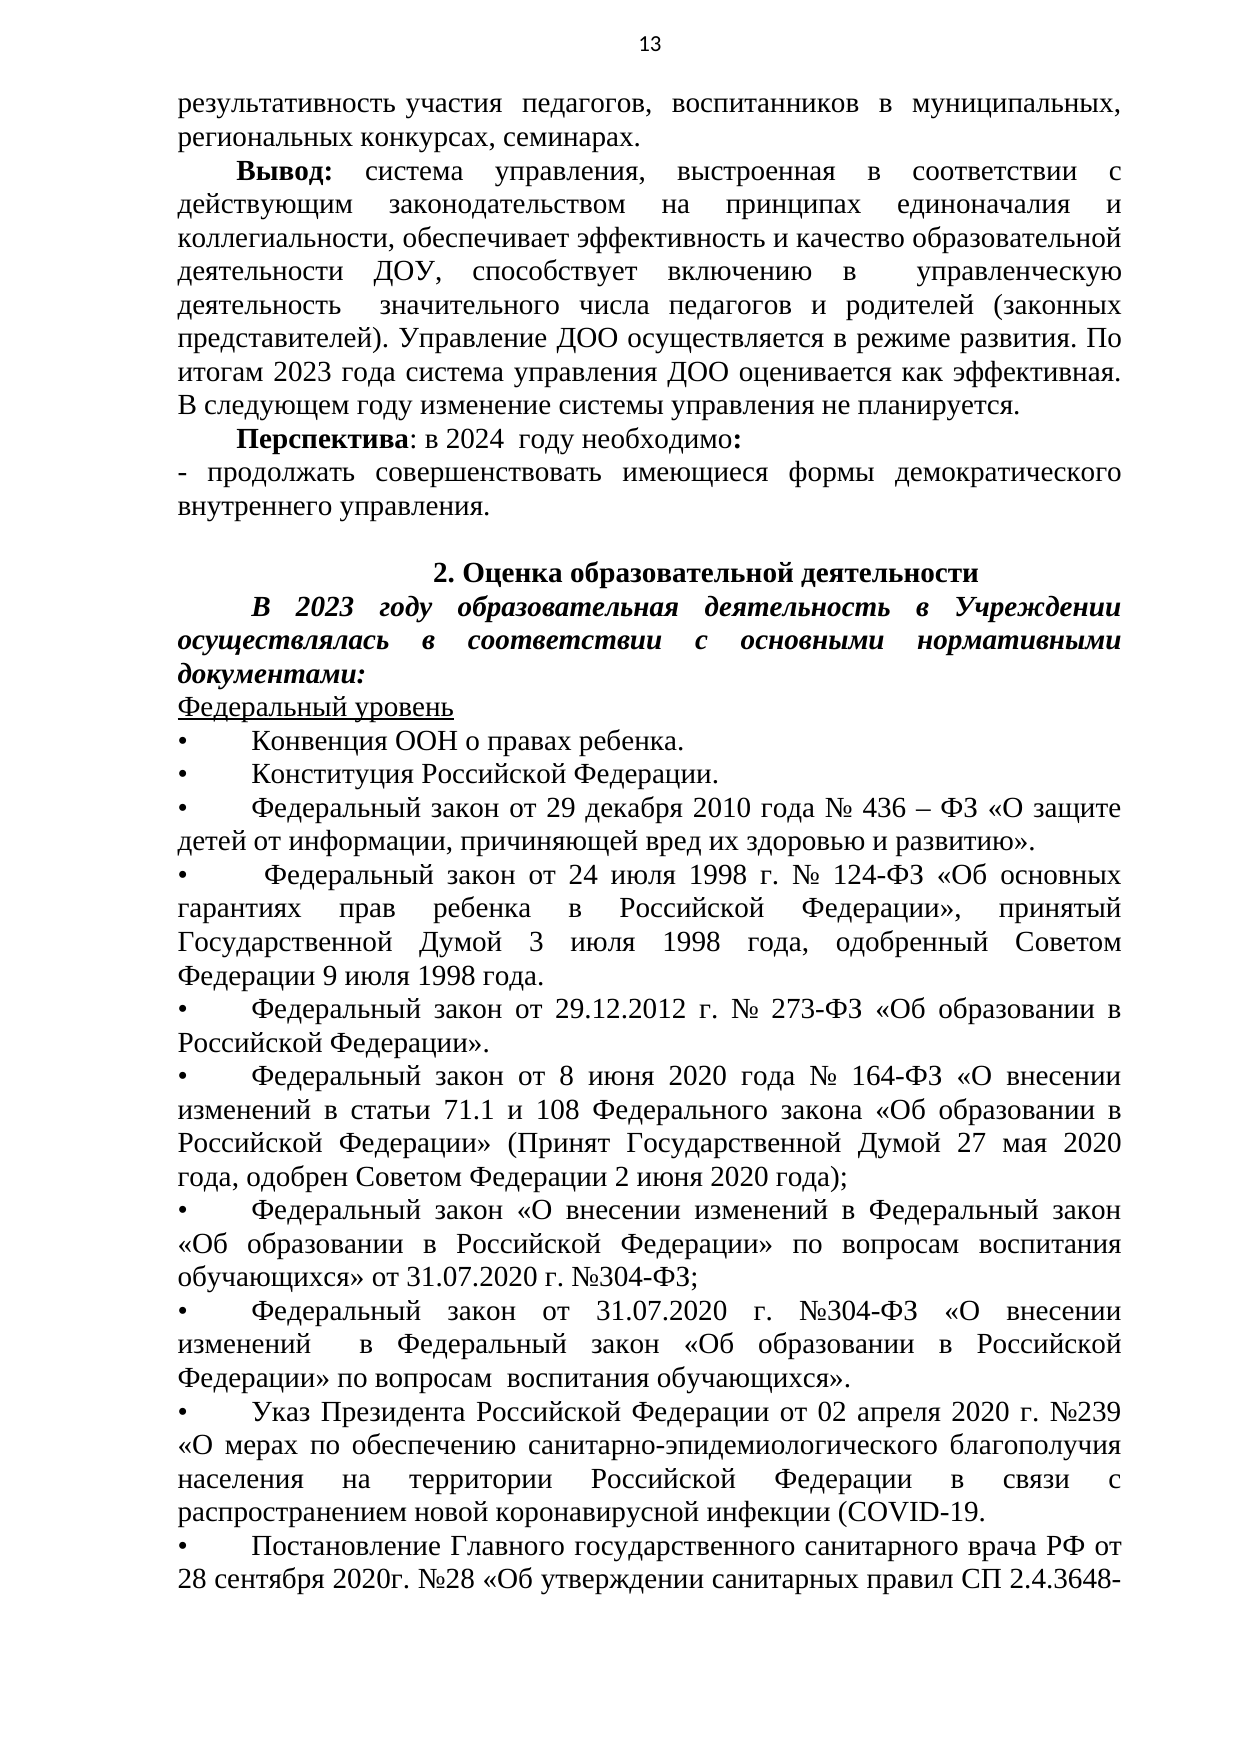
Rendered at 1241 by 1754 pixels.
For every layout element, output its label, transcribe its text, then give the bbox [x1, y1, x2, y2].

text • Указ Президента Российской Федерации от 02 апреля 2020 г. №239 «О мерах по обеспечению санитарно-эпидемиологического благополучия населения на территории Российской Федерации в связи с распространением новой коронавирусной инфекции (COVID-19. [177, 1394, 1122, 1528]
text - продолжать совершенствовать имеющиеся формы демократического внутреннего управления. [177, 454, 1122, 522]
text • Федеральный закон от 29 декабря 2010 года № 436 – ФЗ «О защите детей от информации, причиняющей вред их здоровью и развитию». [177, 790, 1122, 857]
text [177, 1528, 1122, 1595]
text • Конституция Российской Федерации. [177, 756, 1122, 790]
text Федеральный уровень [177, 689, 1122, 723]
text Вывод: система управления, выстроенная в соответствии с действующим законодательством на принципах единоначалия и коллегиальности, обеспечивает эффективность и качество образовательной деятельности ДОУ, способствует включению в управленческую деятельность значительного числа педагогов и родителей (законных представителей). Управление ДОО осуществляется в режиме развития. По итогам 2023 года система управления ДОО оценивается как эффективная. В следующем году изменение системы управления не планируется. [177, 153, 1122, 421]
text • Федеральный закон от 24 июля 1998 г. № 124-ФЗ «Об основных гарантиях прав ребенка в Российской Федерации», принятый Государственной Думой 3 июля 1998 года, одобренный Советом Федерации 9 июля 1998 года. [177, 857, 1122, 991]
text • Федеральный закон от 31.07.2020 г. №304-ФЗ «О внесении изменений в Федеральный закон «Об образовании в Российской Федерации» по вопросам воспитания обучающихся». [177, 1293, 1122, 1394]
list В 2023 году образовательная деятельность в Учреждении осуществлялась в соответствии с основными нормативными документами: [177, 589, 1122, 689]
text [177, 86, 1122, 153]
list 2. Оценка образовательной деятельности [290, 555, 1122, 589]
text • Конвенция ООН о правах ребенка. [177, 723, 1122, 756]
text Перспектива: в 2024 году необходимо: [177, 421, 1122, 454]
text • Федеральный закон «О внесении изменений в Федеральный закон «Об образовании в Российской Федерации» по вопросам воспитания обучающихся» от 31.07.2020 г. №304-ФЗ; [177, 1192, 1122, 1293]
text • Федеральный закон от 29.12.2012 г. № 273-ФЗ «Об образовании в Российской Федерации». [177, 991, 1122, 1058]
text • Федеральный закон от 8 июня 2020 года № 164-ФЗ «О внесении изменений в статьи 71.1 и 108 Федерального закона «Об образовании в Российской Федерации» (Принят Государственной Думой 27 мая 2020 года, одобрен Советом Федерации 2 июня 2020 года); [177, 1058, 1122, 1192]
